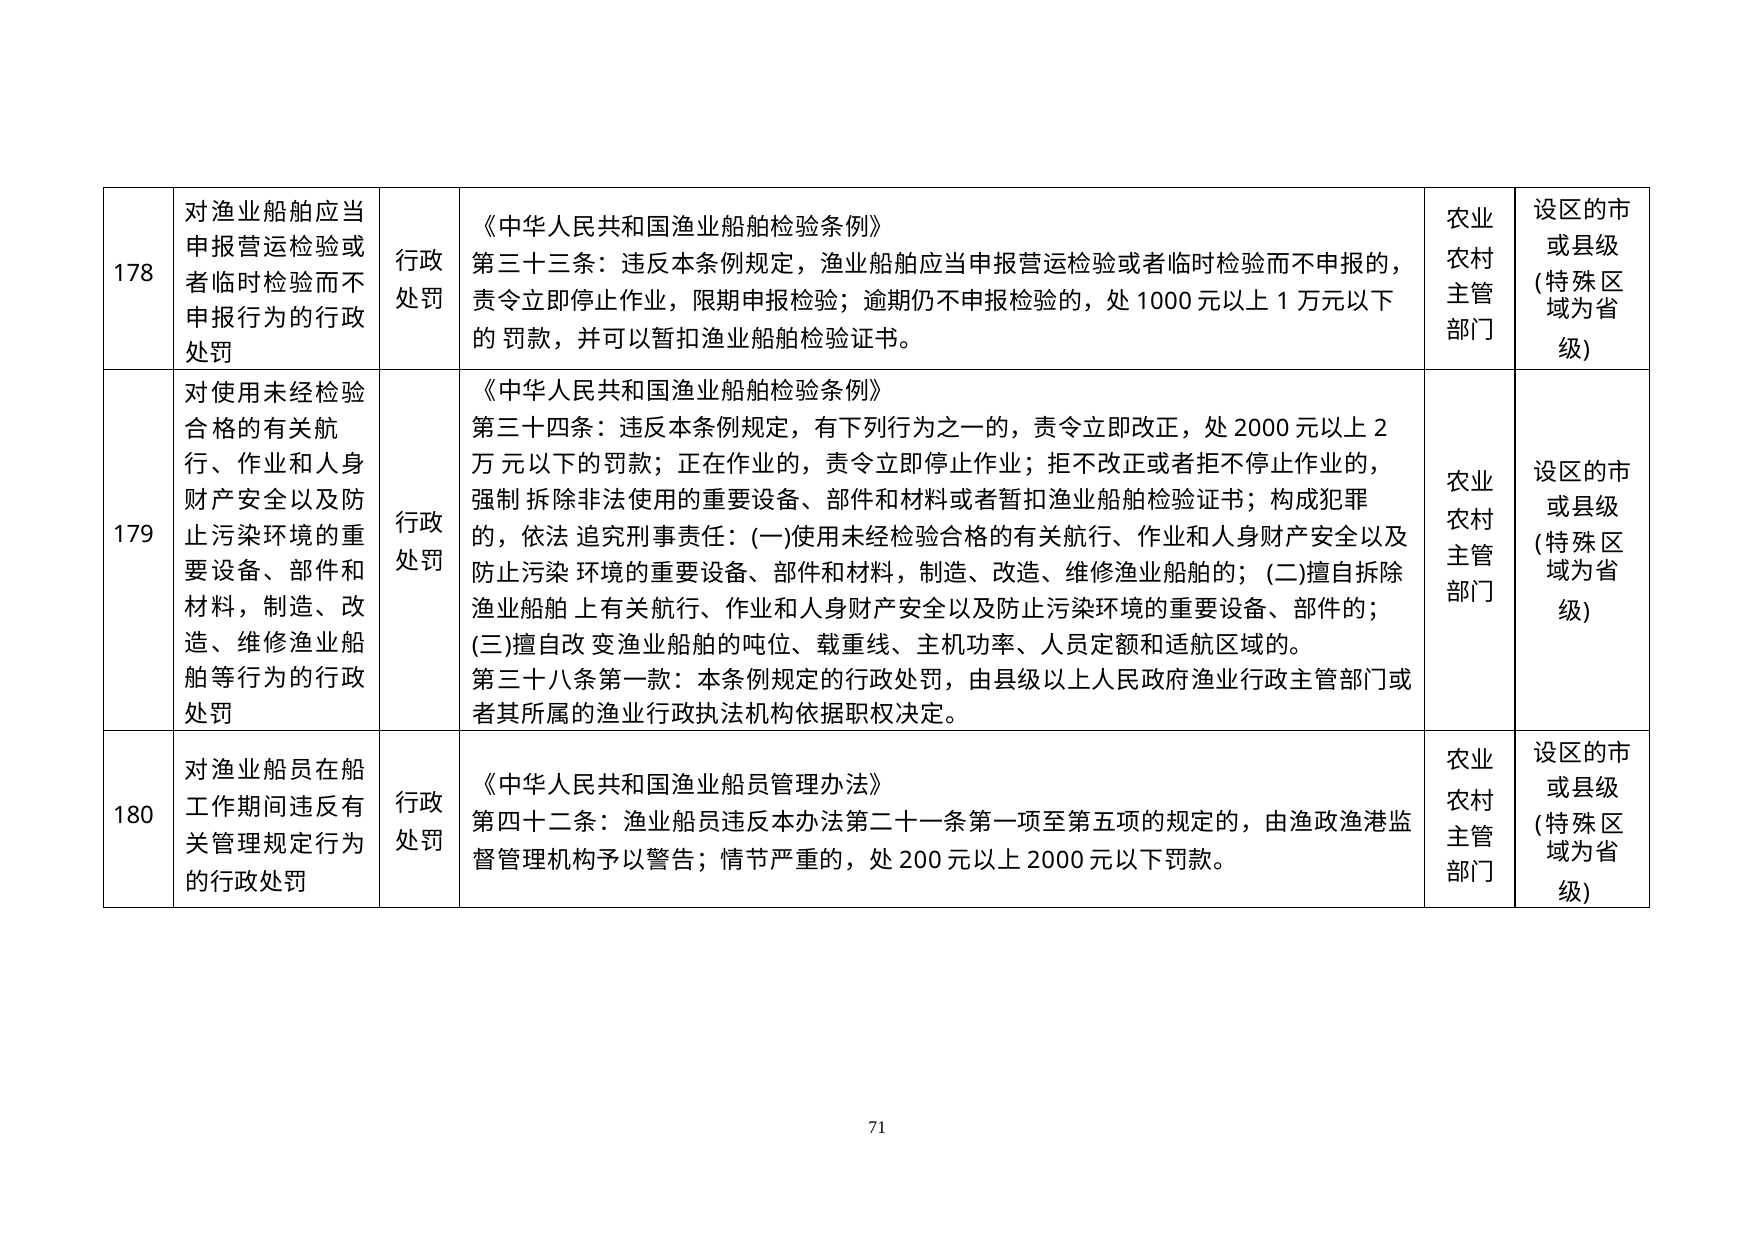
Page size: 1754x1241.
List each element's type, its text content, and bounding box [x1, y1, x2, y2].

table_cell 《中华人民共和国渔业船员管理办法》 第四十二条：渔业船员违反本办法第二十一条第一项至第五项的规定的，由渔政渔港监 督管理机构予以警告；情节严重的，处200元以上2000元以下罚款。 [460, 731, 1424, 907]
table_cell 农业 农村 主管 部门 [1425, 370, 1514, 730]
table_cell 180 [104, 731, 173, 907]
table_header 对渔业船舶应当 申报营运检验或 者临时检验而不 申报行为的行政 处罚 [174, 188, 379, 369]
table_header 《中华人民共和国渔业船舶检验条例》 第三十三条：违反本条例规定，渔业船舶应当申报营运检验或者临时检验而不申报的， 责令立即停止作业，限期申报检验；逾期仍不申报检验的，处1000元以上 1 万元以下的 罚款，并可以暂扣渔业船舶检验证书。 [460, 188, 1424, 369]
table_cell 设区的市 或县级 (特殊区 域为省 级) [1516, 370, 1649, 730]
table_cell 179 [104, 370, 173, 730]
table_cell 对渔业船员在船 工作期间违反有 关管理规定行为 的行政处罚 [174, 731, 379, 907]
table_cell 农业 农村 主管 部门 [1425, 731, 1514, 907]
table_cell 设区的市 或县级 (特殊区 域为省 级) [1516, 731, 1649, 907]
table_header 行政 处罚 [380, 188, 459, 369]
table_cell 行政 处罚 [380, 370, 459, 730]
table_header 农业 农村 主管 部门 [1425, 188, 1514, 369]
table_header 设区的市 或县级 (特殊区 域为省 级) [1516, 188, 1649, 369]
table_cell 对使用未经检验 合 格 的 有 关 航 行、作业和人身 财产安全以及防 止污染环境的重 要设备、部件和 材料，制造、改 造、维修渔业船 舶等行为的行政 处罚 [174, 370, 379, 730]
table_cell 《中华人民共和国渔业船舶检验条例》 第三十四条：违反本条例规定，有下列行为之一的，责令立即改正，处2000元以上 2 万 元以下的罚款；正在作业的，责令立即停止作业；拒不改正或者拒不停止作业的，强制 拆除非法使用的重要设备、部件和材料或者暂扣渔业船舶检验证书；构成犯罪的，依法 追究刑事责任：(一)使用未经检验合格的有关航行、作业和人身财产安全以及防止污染 环境的重要设备、部件和材料，制造、改造、维修渔业船舶的； (二)擅自拆除渔业船舶 上有关航行、作业和人身财产安全以及防止污染环境的重要设备、部件的；(三)擅自改 变渔业船舶的吨位、载重线、主机功率、人员定额和适航区域的。 第三十八条第一款：本条例规定的行政处罚，由县级以上人民政府渔业行政主管部门或 者其所属的渔业行政执法机构依据职权决定。 [460, 370, 1424, 730]
table_cell 行政 处罚 [380, 731, 459, 907]
table_header 178 [104, 188, 173, 369]
